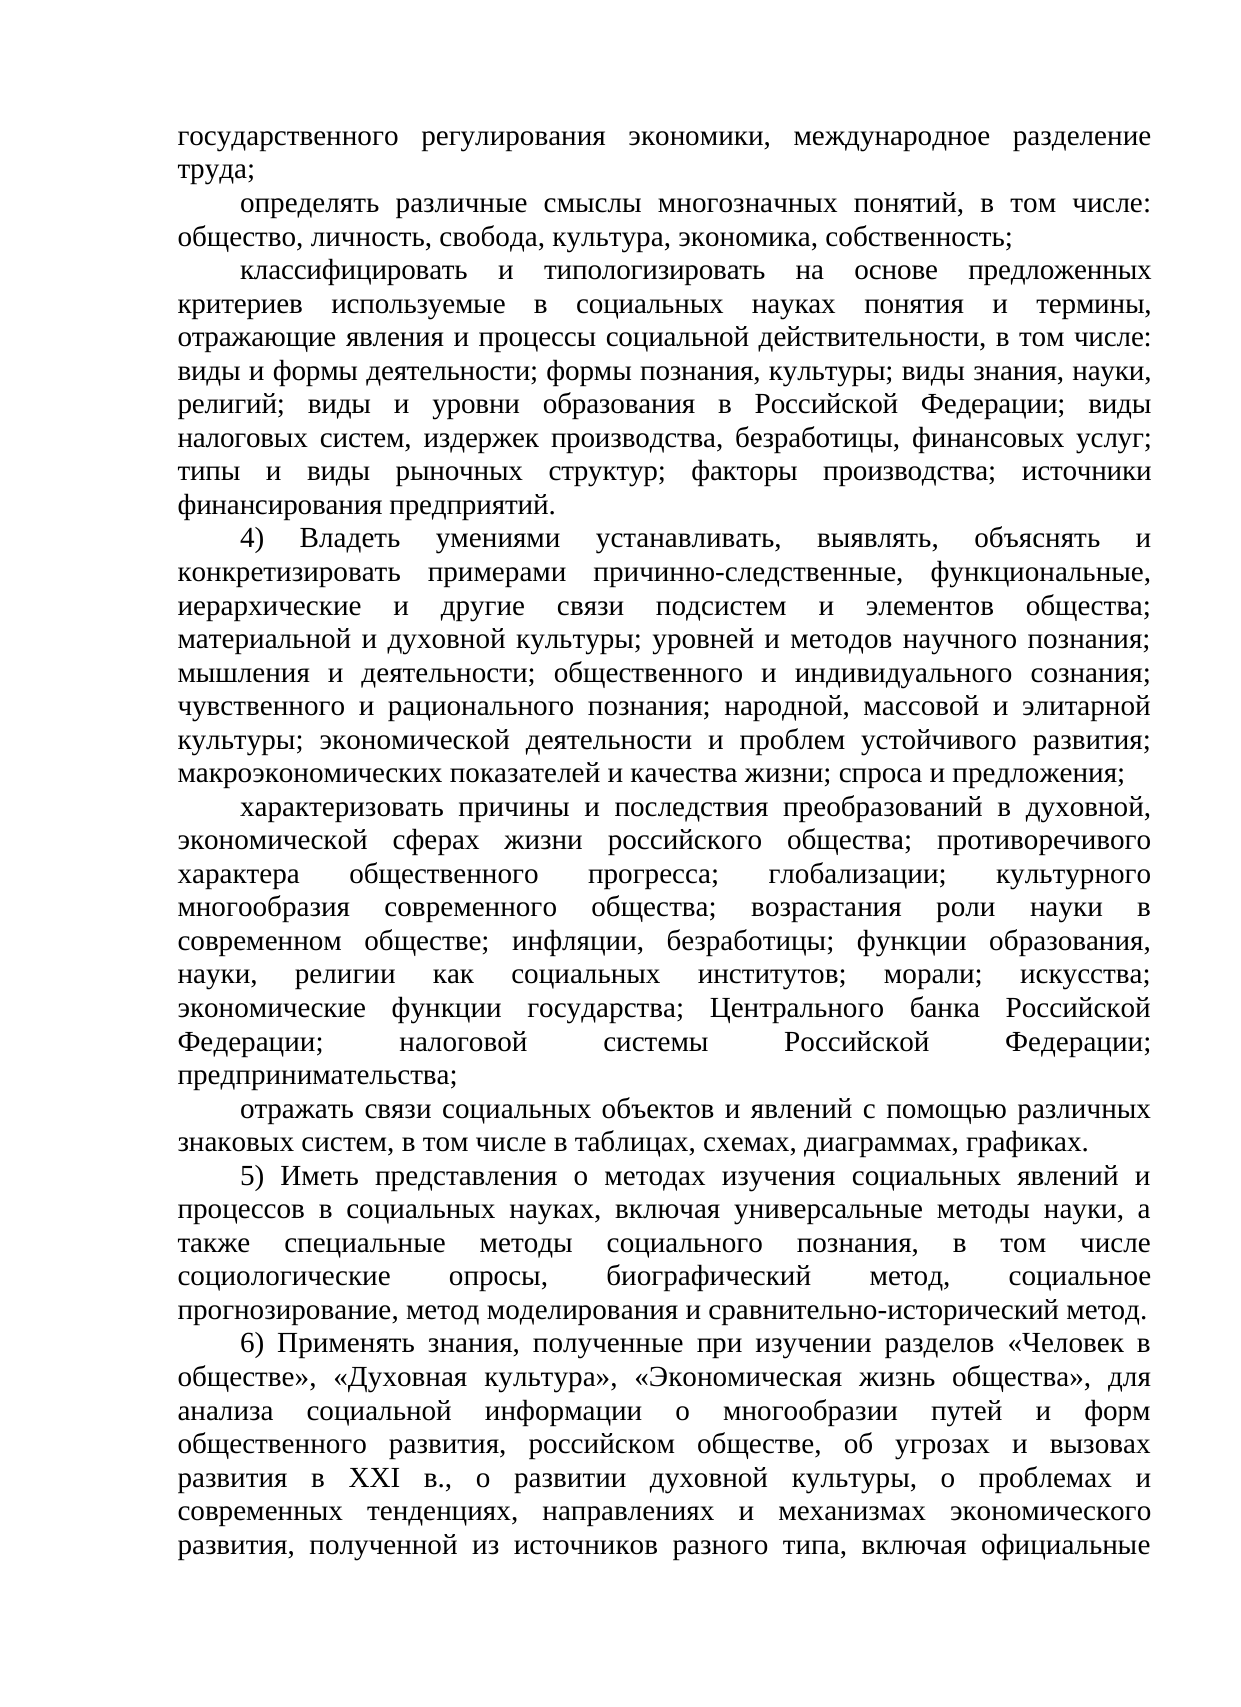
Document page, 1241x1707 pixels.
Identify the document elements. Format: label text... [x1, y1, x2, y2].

text отражать связи социальных объектов и явлений с помощью различных знаковых систем, в том числе в таблицах, схемах, диаграммах, графиках. [177, 1091, 1152, 1158]
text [177, 118, 1152, 185]
text классифицировать и типологизировать на основе предложенных критериев используемые в социальных науках понятия и термины, отражающие явления и процессы социальной действительности, в том числе: виды и формы деятельности; формы познания, культуры; виды знания, науки, религий; виды и уровни образования в Российской Федерации; виды налоговых систем, издержек производства, безработицы, финансовых услуг; типы и виды рыночных структур; факторы производства; источники финансирования предприятий. [177, 252, 1152, 521]
text 4) Владеть умениями устанавливать, выявлять, объяснять и конкретизировать примерами причинно-следственные, функциональные, иерархические и другие связи подсистем и элементов общества; материальной и духовной культуры; уровней и методов научного познания; мышления и деятельности; общественного и индивидуального сознания; чувственного и рационального познания; народной, массовой и элитарной культуры; экономической деятельности и проблем устойчивого развития; макроэкономических показателей и качества жизни; спроса и предложения; [177, 521, 1152, 789]
text определять различные смыслы многозначных понятий, в том числе: общество, личность, свобода, культура, экономика, собственность; [177, 185, 1152, 252]
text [177, 1326, 1152, 1560]
text 5) Иметь представления о методах изучения социальных явлений и процессов в социальных науках, включая универсальные методы науки, а также специальные методы социального познания, в том числе социологические опросы, биографический метод, социальное прогнозирование, метод моделирования и сравнительно-исторический метод. [177, 1158, 1152, 1326]
text характеризовать причины и последствия преобразований в духовной, экономической сферах жизни российского общества; противоречивого характера общественного прогресса; глобализации; культурного многообразия современного общества; возрастания роли науки в современном обществе; инфляции, безработицы; функции образования, науки, религии как социальных институтов; морали; искусства; экономические функции государства; Центрального банка Российской Федерации; налоговой системы Российской Федерации; предпринимательства; [177, 789, 1152, 1091]
